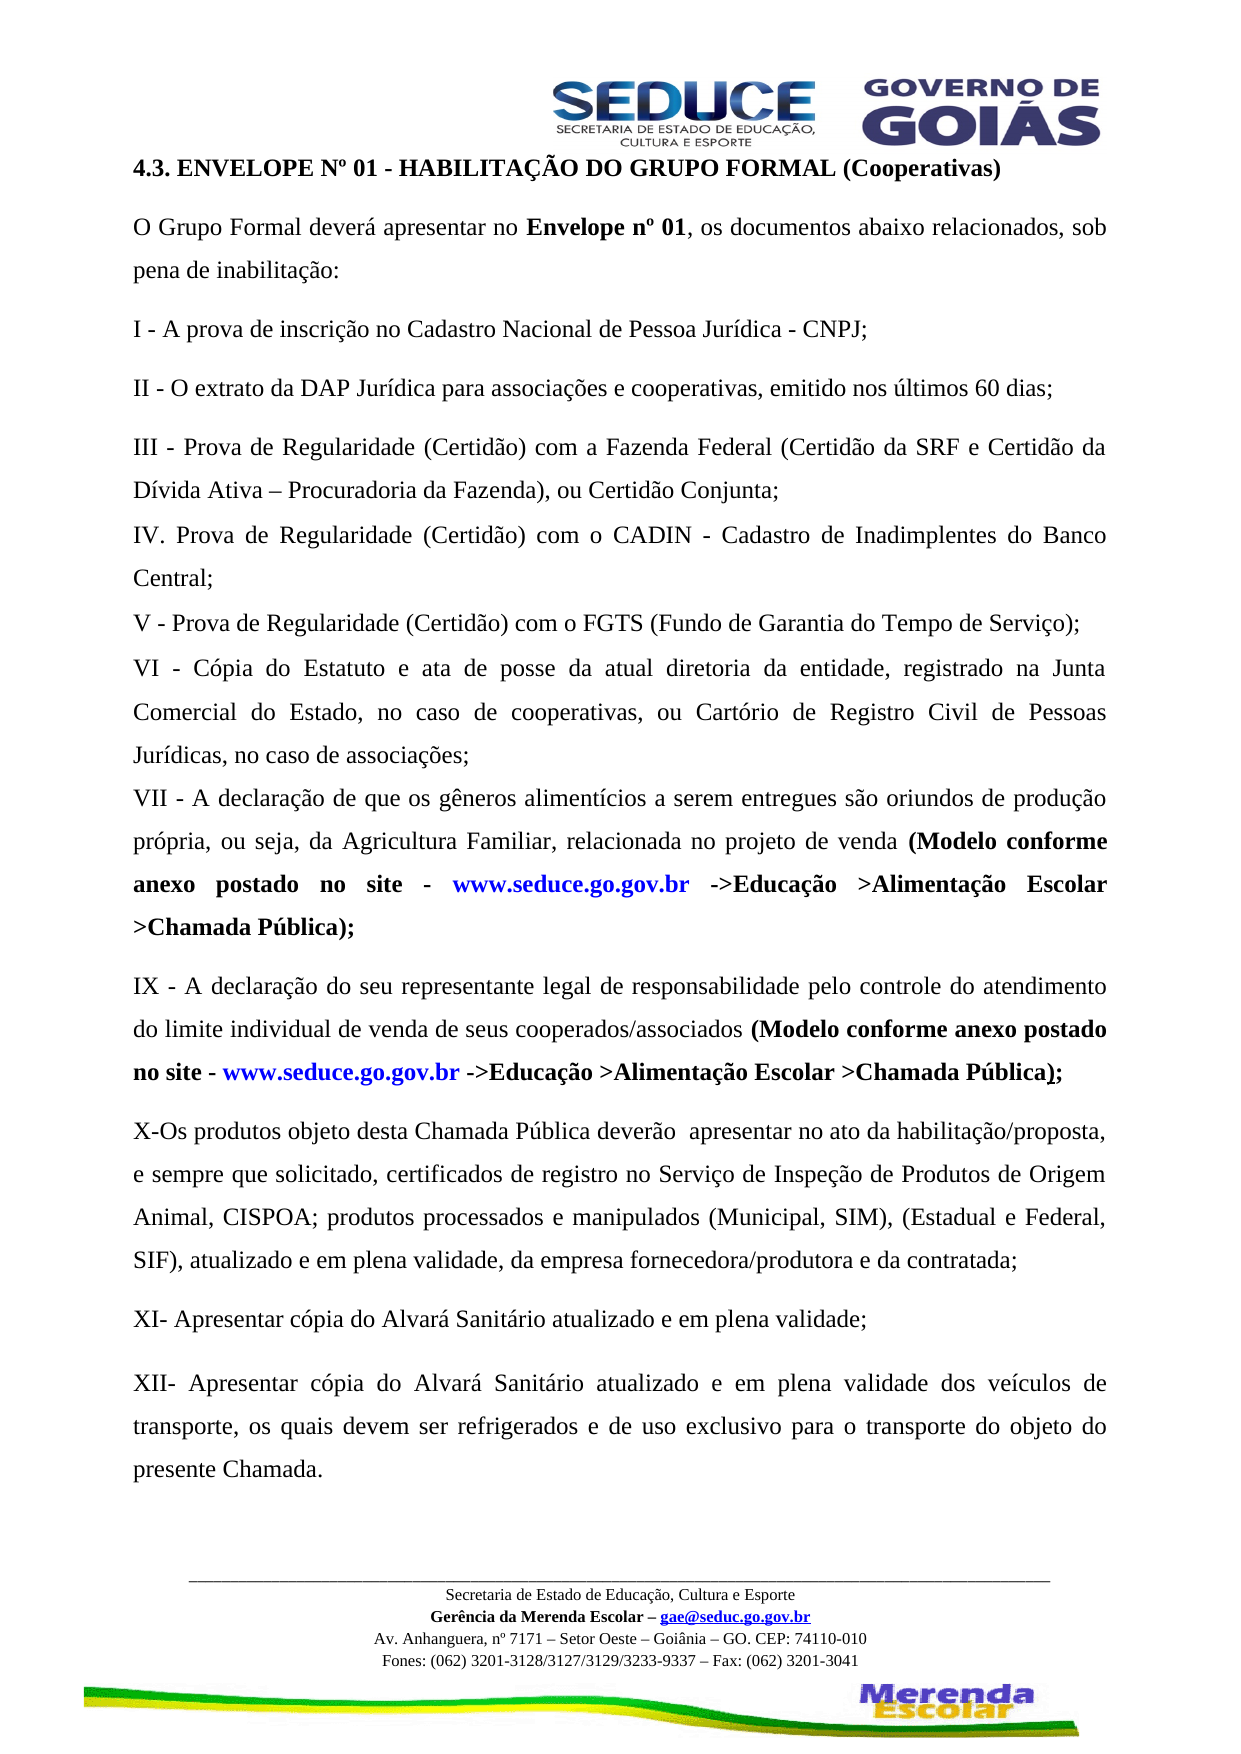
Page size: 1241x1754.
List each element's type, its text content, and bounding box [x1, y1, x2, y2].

text XII- Apresentar cópia do Alvará Sanitário atualizado e em plena validade dos veículos de transporte, os quais devem ser refrigerados e de uso exclusivo para o transporte do objeto do presente Chamada. [133, 1368, 1107, 1483]
text IX - A declaração do seu representante legal de responsabilidade pelo controle do atendimento do limite individual de venda de seus cooperados/associados (Modelo conforme anexo postado no site - www.seduce.go.gov.br ->Educação >Alimentação Escolar >Chamada Pública); [133, 971, 1107, 1086]
text O Grupo Formal deverá apresentar no Envelope nº 01, os documentos abaixo relacionados, sob pena de inabilitação: [133, 212, 1107, 284]
text X-Os produtos objeto desta Chamada Pública deverão apresentar no ato da habilitação/proposta, e sempre que solicitado, certificados de registro no Serviço de Inspeção de Produtos de Origem Animal, CISPOA; produtos processados e manipulados (Municipal, SIM), (Estadual e Federal, SIF), atualizado e em plena validade, da empresa fornecedora/produtora e da contratada; [133, 1116, 1107, 1274]
text I - A prova de inscrição no Cadastro Nacional de Pessoa Jurídica - CNPJ; [133, 314, 1107, 343]
text III - Prova de Regularidade (Certidão) com a Fazenda Federal (Certidão da SRF e Certidão da Dívida Ativa – Procuradoria da Fazenda), ou Certidão Conjunta; [133, 432, 1107, 503]
text VII - A declaração de que os gêneros alimentícios a serem entregues são oriundos de produção própria, ou seja, da Agricultura Familiar, relacionada no projeto de venda (Modelo conforme anexo postado no site - www.seduce.go.gov.br ->Educação >Alimentação Escolar >Chamada Pública); [133, 783, 1107, 941]
text V - Prova de Regularidade (Certidão) com o FGTS (Fundo de Garantia do Tempo de Serviço); [133, 608, 1107, 637]
text 4.3. ENVELOPE Nº 01 - HABILITAÇÃO DO GRUPO FORMAL (Cooperativas) [133, 153, 1107, 182]
picture [552, 73, 1108, 154]
text XI- Apresentar cópia do Alvará Sanitário atualizado e em plena validade; [133, 1304, 1107, 1333]
text IV. Prova de Regularidade (Certidão) com o CADIN - Cadastro de Inadimplentes do Banco Central; [133, 520, 1107, 592]
text II - O extrato da DAP Jurídica para associações e cooperativas, emitido nos últimos 60 dias; [133, 373, 1107, 402]
text VI - Cópia do Estatuto e ata de posse da atual diretoria da entidade, registrado na Junta Comercial do Estado, no caso de cooperativas, ou Cartório de Registro Civil de Pessoas Jurídicas, no caso de associações; [133, 653, 1107, 768]
